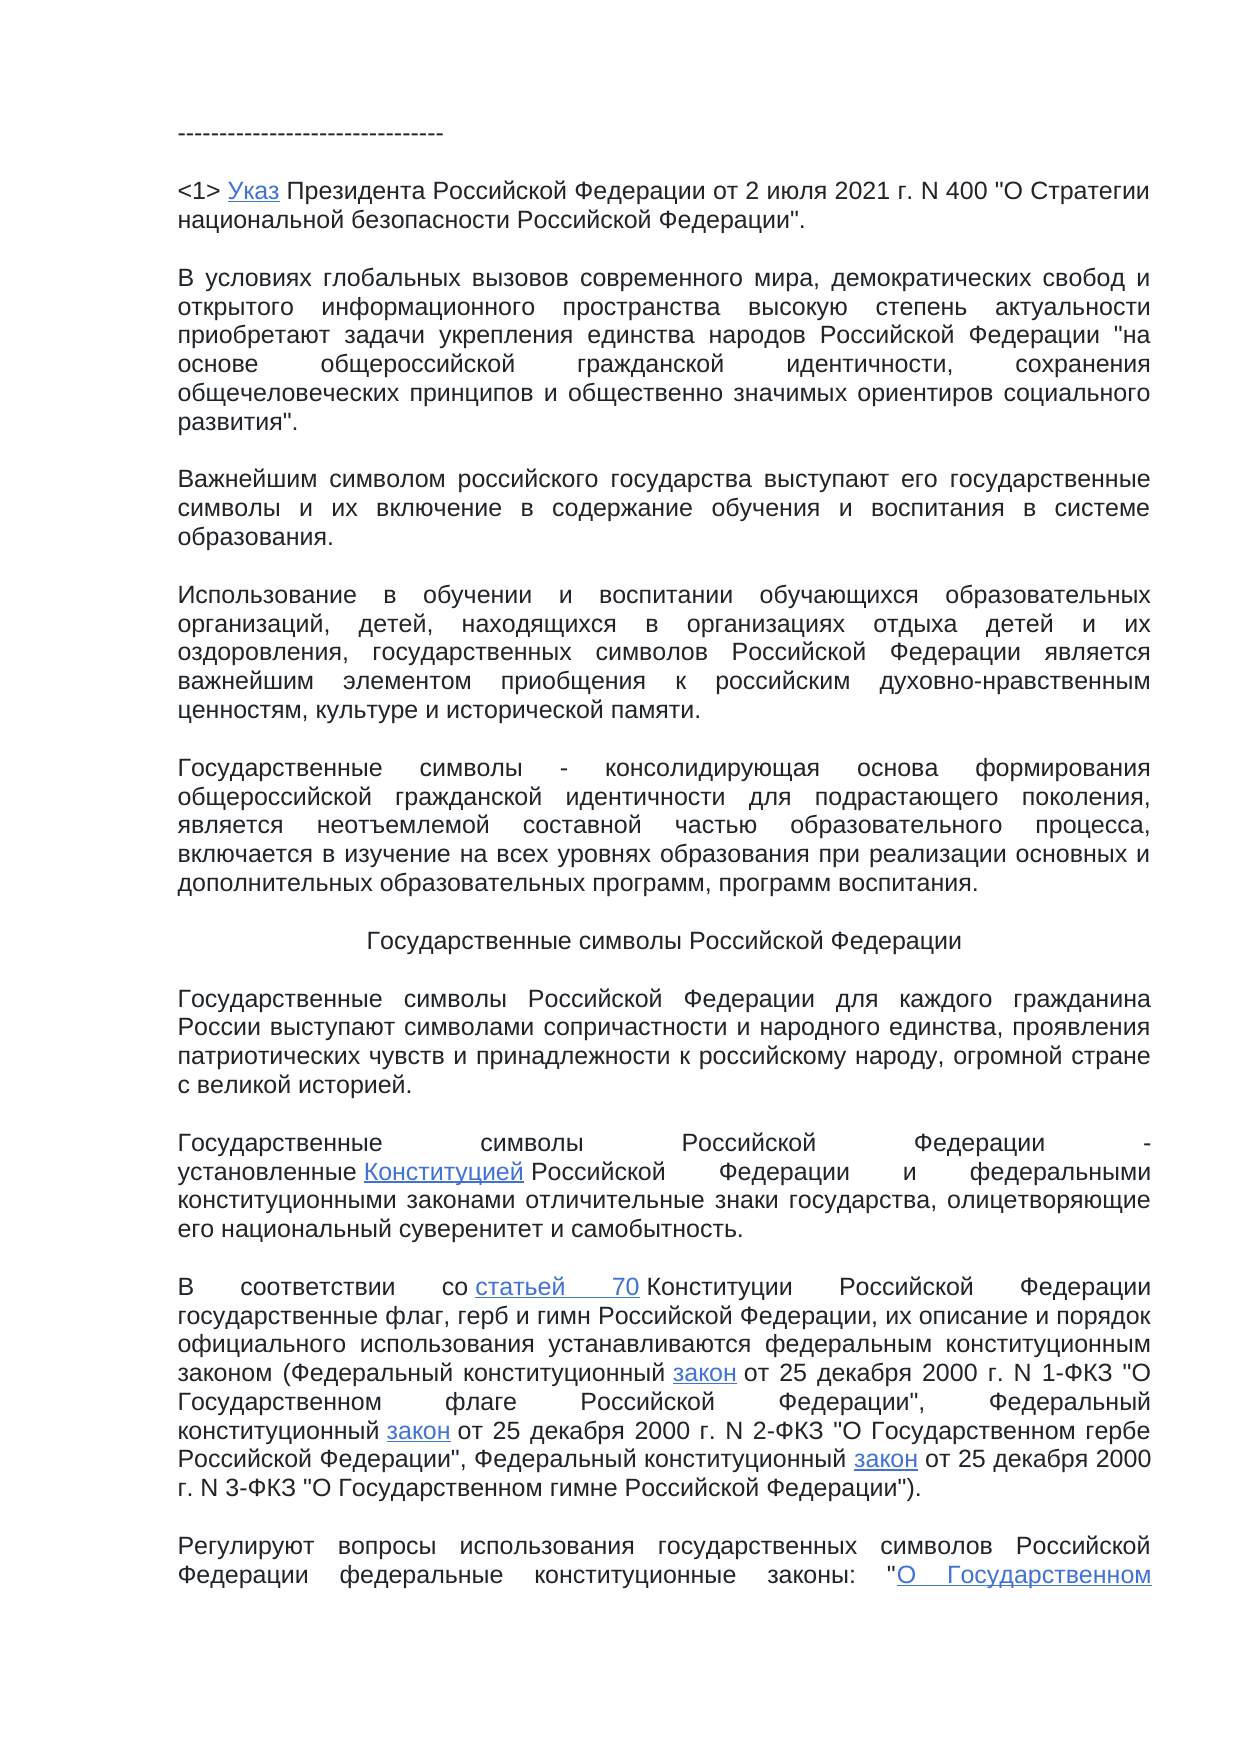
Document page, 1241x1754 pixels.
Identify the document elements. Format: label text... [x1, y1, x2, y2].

text Использование в обучении и воспитании обучающихся образовательных организаций, детей, находящихся в организациях отдыха детей и их оздоровления, государственных символов Российской Федерации является важнейшим элементом приобщения к российским духовно-нравственным ценностям, культуре и исторической памяти. [177, 580, 1152, 723]
text В соответствии со статьей 70 Конституции Российской Федерации государственные флаг, герб и гимн Российской Федерации, их описание и порядок официального использования устанавливаются федеральным конституционным законом (Федеральный конституционный закон от 25 декабря 2000 г. N 1-ФКЗ "О Государственном флаге Российской Федерации", Федеральный конституционный закон от 25 декабря 2000 г. N 2-ФКЗ "О Государственном гербе Российской Федерации", Федеральный конституционный закон от 25 декабря 2000 г. N 3-ФКЗ "О Государственном гимне Российской Федерации"). [177, 1272, 1152, 1502]
text Государственные символы Российской Федерации - установленные Конституцией Российской Федерации и федеральными конституционными законами отличительные знаки государства, олицетворяющие его национальный суверенитет и самобытность. [177, 1128, 1152, 1243]
text Государственные символы Российской Федерации [177, 926, 1152, 954]
text Государственные символы - консолидирующая основа формирования общероссийской гражданской идентичности для подрастающего поколения, является неотъемлемой составной частью образовательного процесса, включается в изучение на всех уровнях образования при реализации основных и дополнительных образовательных программ, программ воспитания. [177, 753, 1152, 896]
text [177, 1531, 1152, 1588]
text Государственные символы Российской Федерации для каждого гражданина России выступают символами сопричастности и народного единства, проявления патриотических чувств и принадлежности к российскому народу, огромной стране с великой историей. [177, 983, 1152, 1098]
text <1> Указ Президента Российской Федерации от 2 июля 2021 г. N 400 "О Стратегии национальной безопасности Российской Федерации". [177, 176, 1152, 233]
text Важнейшим символом российского государства выступают его государственные символы и их включение в содержание обучения и воспитания в системе образования. [177, 464, 1152, 551]
text -------------------------------- [177, 118, 1152, 147]
text В условиях глобальных вызовов современного мира, демократических свобод и открытого информационного пространства высокую степень актуальности приобретают задачи укрепления единства народов Российской Федерации "на основе общероссийской гражданской идентичности, сохранения общечеловеческих принципов и общественно значимых ориентиров социального развития". [177, 263, 1152, 435]
